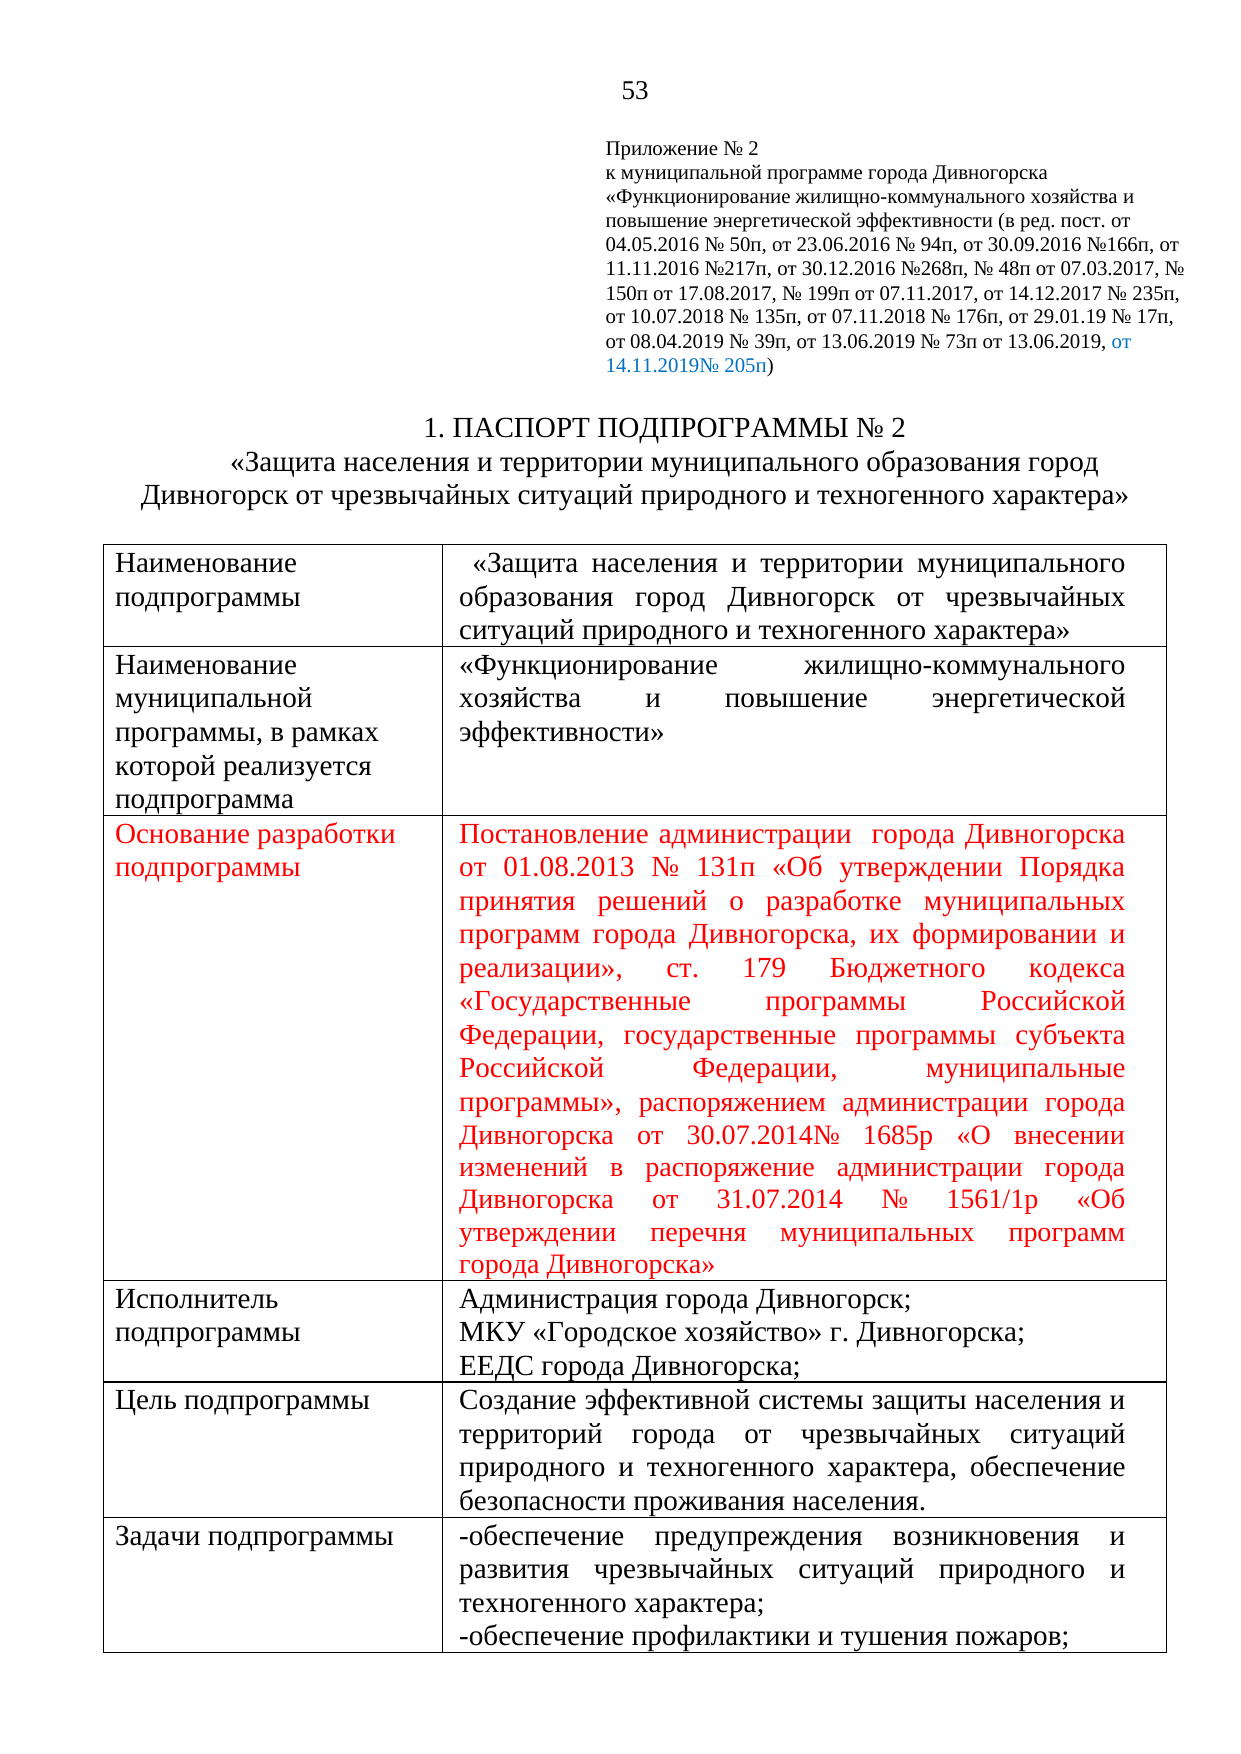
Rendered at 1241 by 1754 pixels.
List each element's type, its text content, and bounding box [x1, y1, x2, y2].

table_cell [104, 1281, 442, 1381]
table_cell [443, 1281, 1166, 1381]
text к муниципальной программе города Дивногорска «Функционирование жилищно-коммунального хозяйства и повышение энергетической эффективности (в ред. пост. от 04.05.2016 № 50п, от 23.06.2016 № 94п, от 30.09.2016 №166п, от 11.11.2016 №217п, от 30.12.2016 №268п, № 48п от 07.03.2017, № 150п от 17.08.2017, № 199п от 07.11.2017, от 14.12.2017 № 235п, от 10.07.2018 № 135п, от 07.11.2018 № 176п, от 29.01.19 № 17п, от 08.04.2019 № 39п, от 13.06.2019 № 73п от 13.06.2019, от 14.11.2019№ 205п) [605, 160, 1196, 377]
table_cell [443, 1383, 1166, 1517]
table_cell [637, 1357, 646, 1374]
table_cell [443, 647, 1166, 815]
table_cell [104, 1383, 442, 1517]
text Приложение № 2 [605, 136, 1196, 160]
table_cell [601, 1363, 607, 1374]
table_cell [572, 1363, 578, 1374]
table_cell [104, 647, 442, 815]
text «Защита населения и территории муниципального образования город Дивногорск от чрезвычайных ситуаций природного и техногенного характера» [103, 444, 1167, 511]
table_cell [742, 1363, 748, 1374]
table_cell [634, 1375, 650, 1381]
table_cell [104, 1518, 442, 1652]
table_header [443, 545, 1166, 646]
text 1. ПАСПОРТ ПОДПРОГРАММЫ № 2 [103, 410, 1167, 444]
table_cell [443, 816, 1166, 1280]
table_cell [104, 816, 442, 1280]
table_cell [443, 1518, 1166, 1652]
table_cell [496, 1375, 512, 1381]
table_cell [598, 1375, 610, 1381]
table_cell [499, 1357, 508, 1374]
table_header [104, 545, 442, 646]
